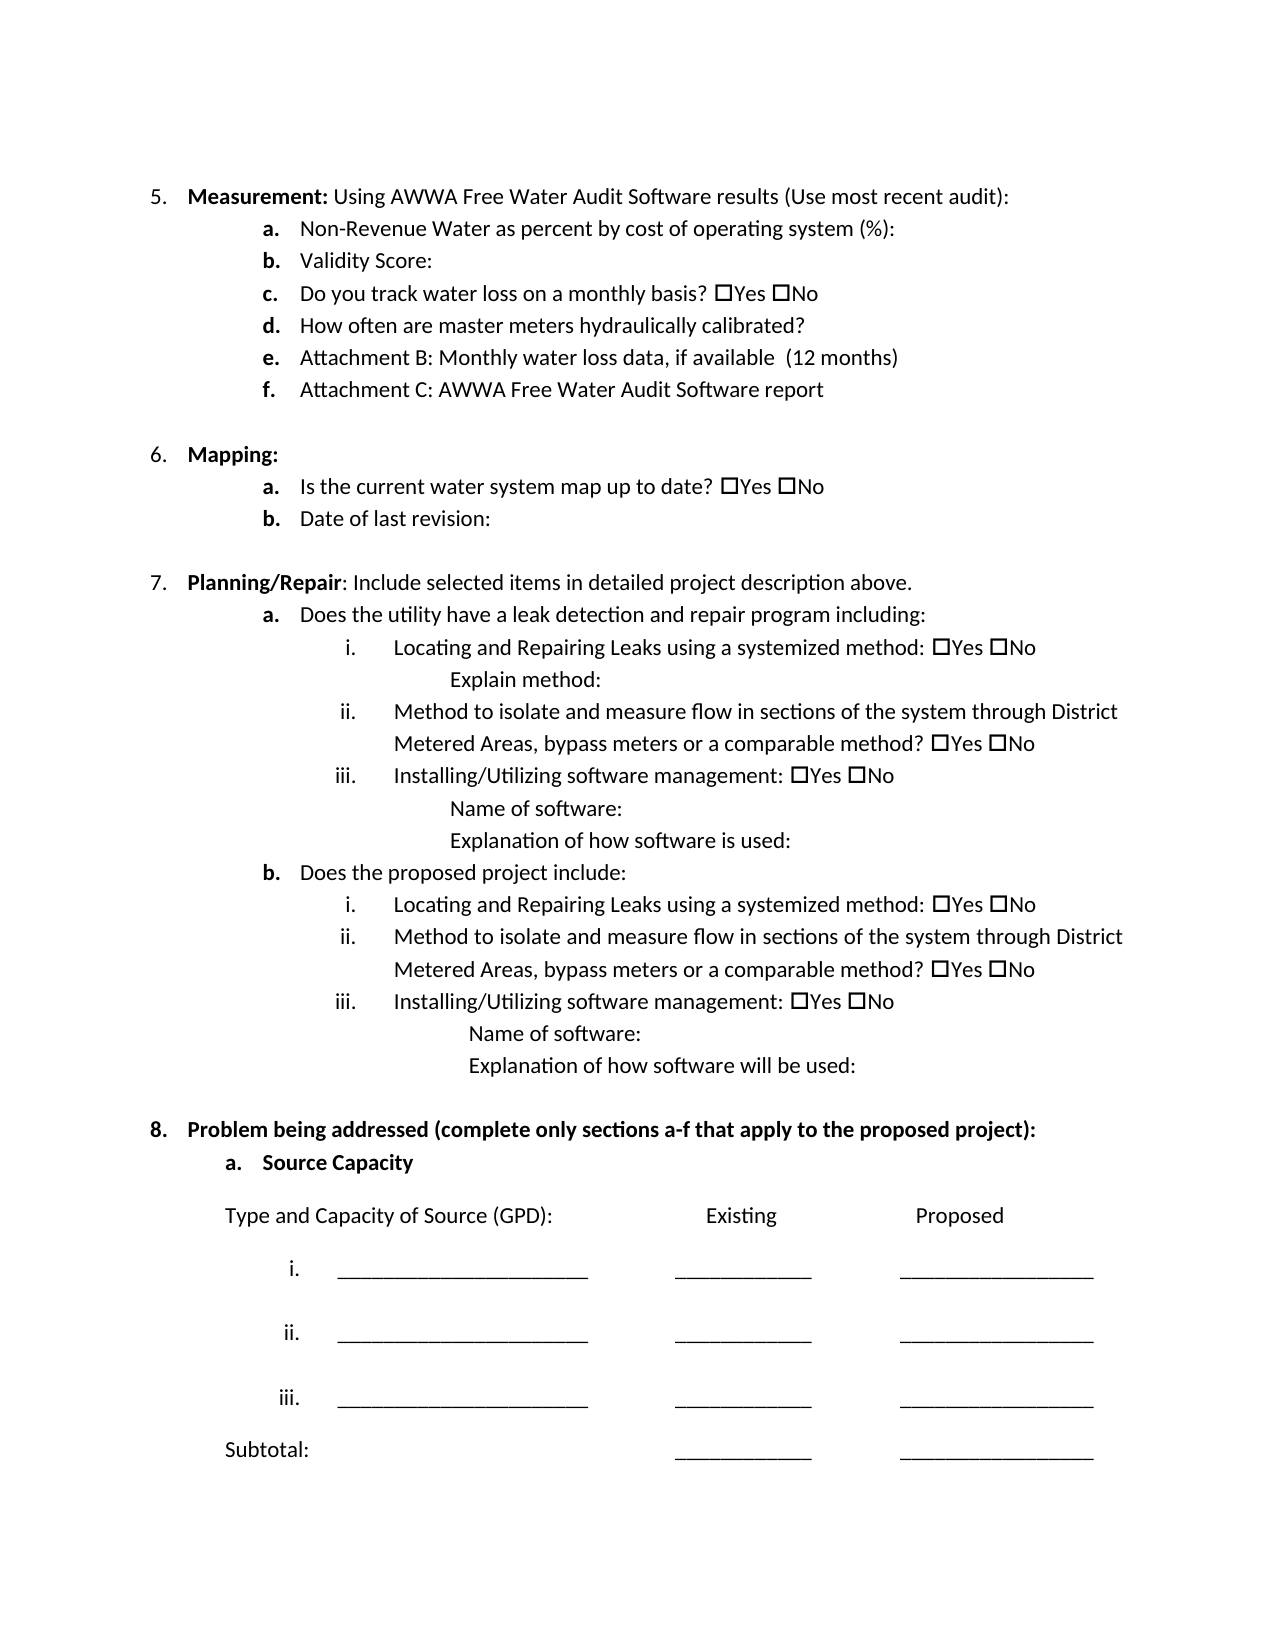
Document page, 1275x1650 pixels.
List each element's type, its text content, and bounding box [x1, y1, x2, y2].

list ______________________ ____________ _________________ [300, 1254, 1125, 1282]
list Does the utility have a leak detection and repair program including: [262, 601, 1125, 629]
list Explanation of how software is used: [394, 826, 1125, 854]
list Date of last revision: [262, 504, 1125, 532]
list Locating and Repairing Leaks using a systemized method: Yes No [356, 890, 1125, 918]
list Is the current water system map up to date? Yes No [262, 472, 1125, 500]
list Source Capacity [225, 1148, 1125, 1176]
list Name of software: [469, 1019, 1125, 1047]
list Name of software: [394, 794, 1125, 822]
list Planning/Repair: Include selected items in detailed project description above. [150, 568, 1125, 596]
list Problem being addressed (complete only sections a-f that apply to the proposed project): [150, 1116, 1125, 1144]
list Measurement: Using AWWA Free Water Audit Software results (Use most recent audit): [150, 182, 1125, 210]
list ______________________ ____________ _________________ [300, 1318, 1125, 1346]
list Attachment C: AWWA Free Water Audit Software report [262, 375, 1125, 403]
list Method to isolate and measure flow in sections of the system through District Metered Areas, bypass meters or a comparable method? Yes No [356, 697, 1125, 757]
text Type and Capacity of Source (GPD): Existing Proposed [225, 1201, 1125, 1229]
list ______________________ ____________ _________________ [300, 1383, 1125, 1411]
list Installing/Utilizing software management: Yes No [356, 987, 1125, 1015]
list Attachment B: Monthly water loss data, if available (12 months) [262, 343, 1125, 371]
list Explain method: [450, 665, 1125, 693]
list Explanation of how software will be used: [469, 1051, 1125, 1079]
list Does the proposed project include: [262, 858, 1125, 886]
list Validity Score: [262, 247, 1125, 274]
list Locating and Repairing Leaks using a systemized method: Yes No [356, 633, 1125, 661]
list Do you track water loss on a monthly basis? Yes No [262, 279, 1125, 307]
list How often are master meters hydraulically calibrated? [262, 311, 1125, 339]
list Non-Revenue Water as percent by cost of operating system (%): [262, 214, 1125, 242]
list Installing/Utilizing software management: Yes No [356, 762, 1125, 789]
text Subtotal: ____________ _________________ [150, 1436, 1125, 1464]
list Method to isolate and measure flow in sections of the system through District Metered Areas, bypass meters or a comparable method? Yes No [356, 922, 1125, 983]
list Mapping: [150, 440, 1125, 468]
